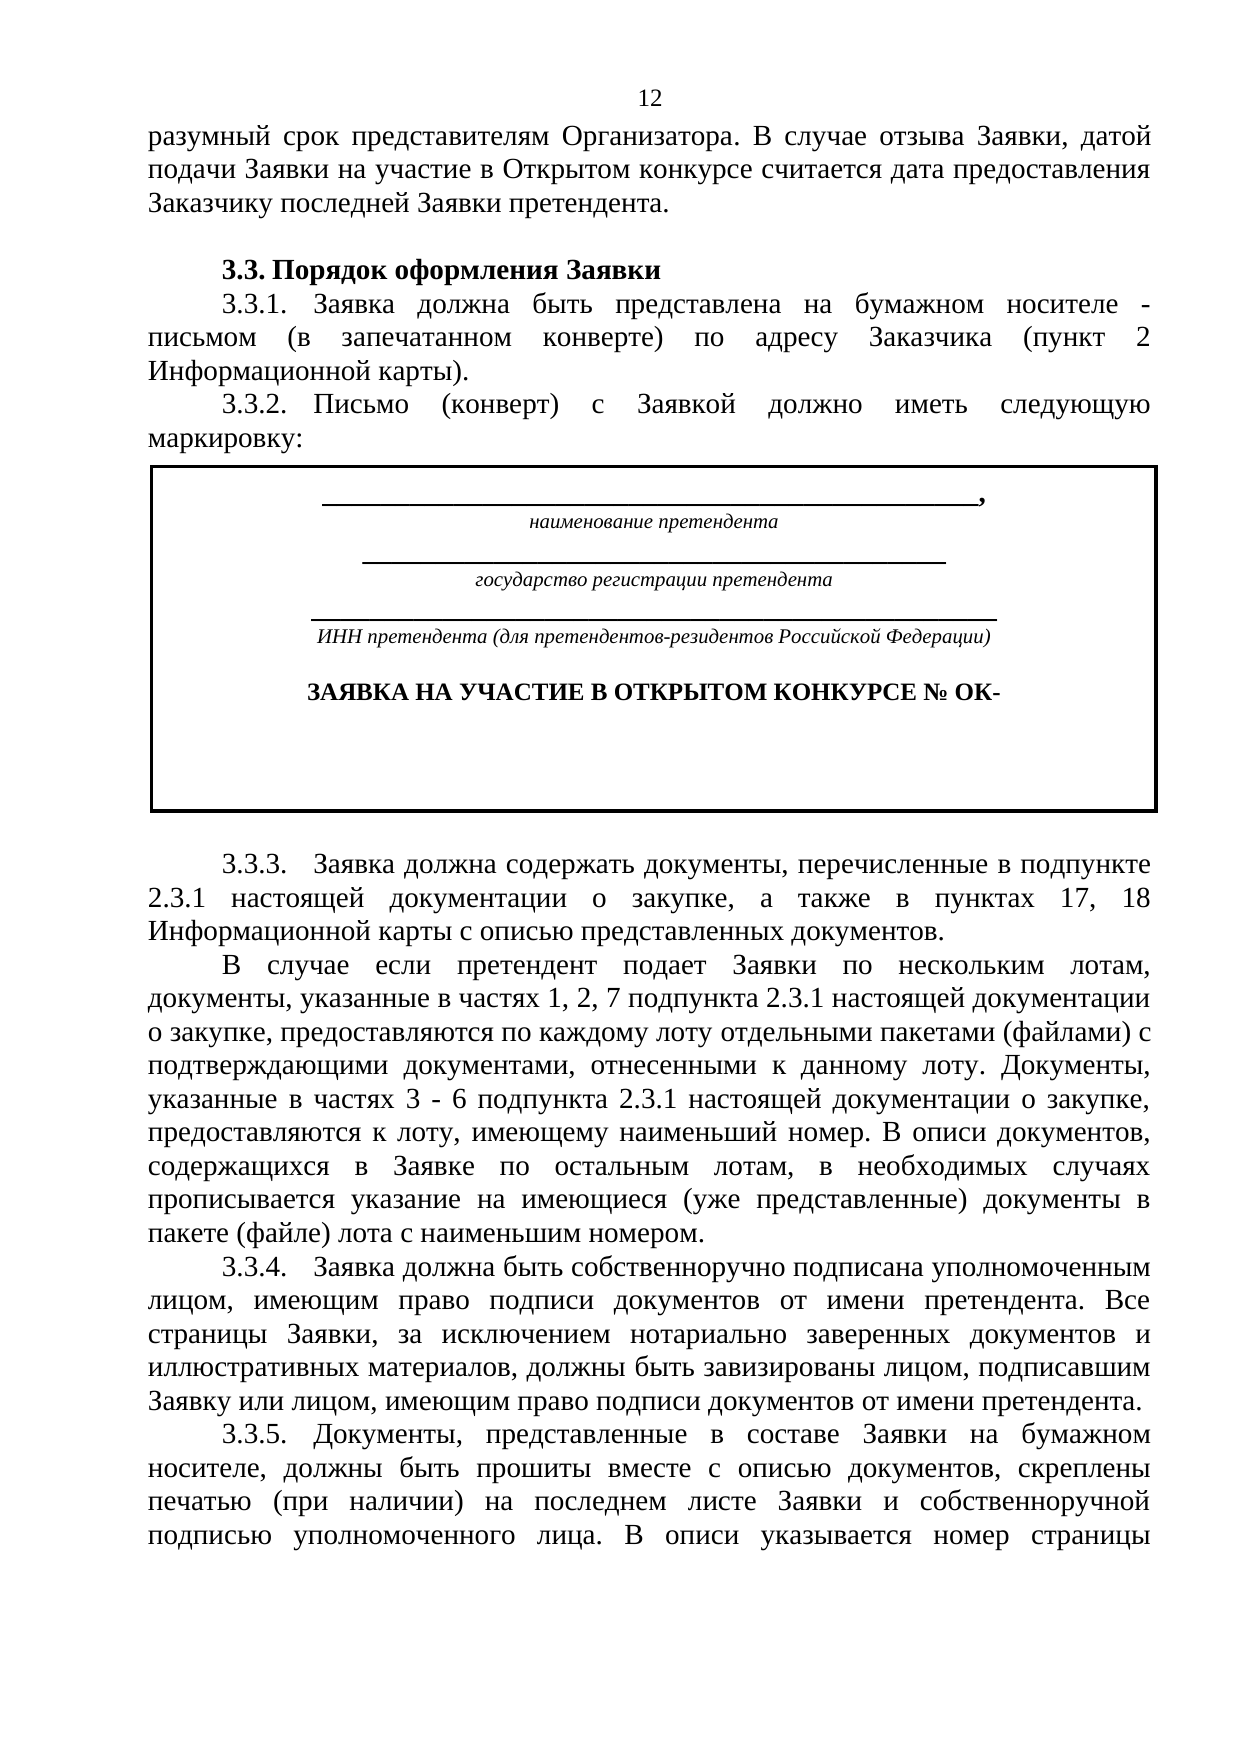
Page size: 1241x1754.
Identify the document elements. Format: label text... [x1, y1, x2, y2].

list Письмо (конверт) с Заявкой должно иметь следующую маркировку: [148, 386, 1152, 453]
list Заявка должна быть представлена на бумажном носителе - письмом (в запечатанном конверте) по адресу Заказчика (пункт 2 Информационной карты). [148, 286, 1152, 386]
list Заявка должна содержать документы, перечисленные в подпункте 2.3.1 настоящей документации о закупке, а также в пунктах 17, 18 Информационной карты с описью представленных документов. [148, 846, 1152, 947]
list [148, 118, 1152, 219]
list Порядок оформления Заявки [148, 252, 1152, 286]
list Заявка должна быть собственноручно подписана уполномоченным лицом, имеющим право подписи документов от имени претендента. Все страницы Заявки, за исключением нотариально заверенных документов и иллюстративных материалов, должны быть завизированы лицом, подписавшим Заявку или лицом, имеющим право подписи документов от имени претендента. [148, 1249, 1152, 1416]
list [148, 1416, 1152, 1551]
text В случае если претендент подает Заявки по нескольким лотам, документы, указанные в частях 1, 2, 7 подпункта 2.3.1 настоящей документации о закупке, предоставляются по каждому лоту отдельными пакетами (файлами) с подтверждающими документами, отнесенными к данному лоту. Документы, указанные в частях 3 - 6 подпункта 2.3.1 настоящей документации о закупке, предоставляются к лоту, имеющему наименьший номер. В описи документов, содержащихся в Заявке по остальным лотам, в необходимых случаях прописывается указание на имеющиеся (уже представленные) документы в пакете (файле) лота с наименьшим номером. [148, 947, 1152, 1249]
